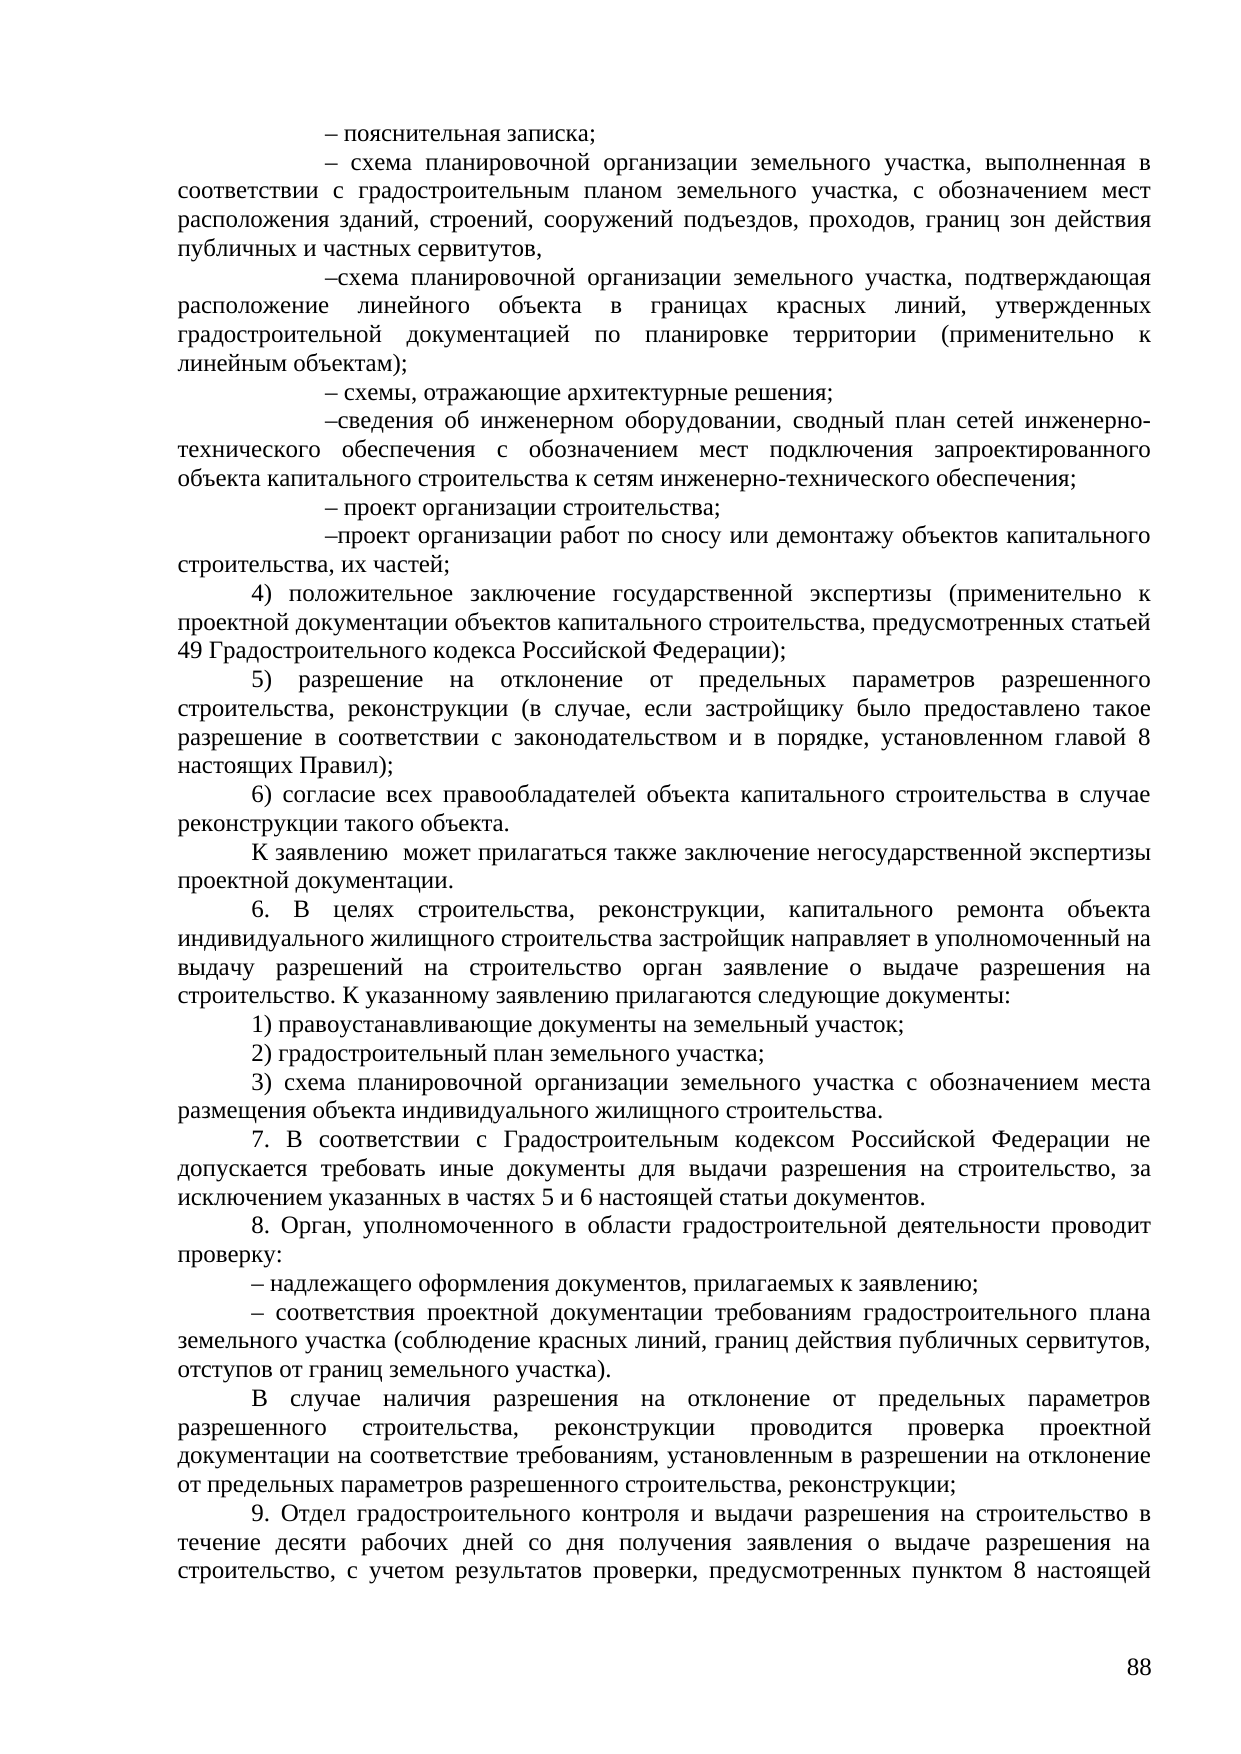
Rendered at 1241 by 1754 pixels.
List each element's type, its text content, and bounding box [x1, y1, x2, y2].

text 5) разрешение на отклонение от предельных параметров разрешенного строительства, реконструкции (в случае, если застройщику было предоставлено такое разрешение в соответствии с законодательством и в порядке, установленном главой 8 настоящих Правил); [177, 664, 1152, 779]
text 7. В соответствии с Градостроительным кодексом Российской Федерации не допускается требовать иные документы для выдачи разрешения на строительство, за исключением указанных в частях 5 и 6 настоящей статьи документов. [177, 1124, 1152, 1211]
text –проект организации работ по сносу или демонтажу объектов капитального строительства, их частей; [177, 521, 1152, 578]
text 3) схема планировочной организации земельного участка с обозначением места размещения объекта индивидуального жилищного строительства. [177, 1067, 1152, 1124]
text –схема планировочной организации земельного участка, подтверждающая расположение линейного объекта в границах красных линий, утвержденных градостроительной документацией по планировке территории (применительно к линейным объектам); [177, 262, 1152, 377]
text – соответствия проектной документации требованиям градостроительного плана земельного участка (соблюдение красных линий, границ действия публичных сервитутов, отступов от границ земельного участка). [177, 1297, 1152, 1383]
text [177, 1498, 1152, 1584]
text В случае наличия разрешения на отклонение от предельных параметров разрешенного строительства, реконструкции проводится проверка проектной документации на соответствие требованиям, установленным в разрешении на отклонение от предельных параметров разрешенного строительства, реконструкции; [177, 1383, 1152, 1498]
text 8. Орган, уполномоченного в области градостроительной деятельности проводит проверку: [177, 1211, 1152, 1268]
text 2) градостроительный план земельного участка; [177, 1038, 1152, 1067]
text – пояснительная записка; [177, 118, 1152, 147]
text – схемы, отражающие архитектурные решения; [177, 377, 1152, 406]
text 4) положительное заключение государственной экспертизы (применительно к проектной документации объектов капитального строительства, предусмотренных статьей 49 Градостроительного кодекса Российской Федерации); [177, 578, 1152, 664]
text 6) согласие всех правообладателей объекта капитального строительства в случае реконструкции такого объекта. [177, 779, 1152, 837]
text 6. В целях строительства, реконструкции, капитального ремонта объекта индивидуального жилищного строительства застройщик направляет в уполномоченный на выдачу разрешений на строительство орган заявление о выдаче разрешения на строительство. К указанному заявлению прилагаются следующие документы: [177, 894, 1152, 1009]
text –сведения об инженерном оборудовании, сводный план сетей инженерно-технического обеспечения с обозначением мест подключения запроектированного объекта капитального строительства к сетям инженерно-технического обеспечения; [177, 406, 1152, 492]
text 1) правоустанавливающие документы на земельный участок; [177, 1009, 1152, 1038]
text – надлежащего оформления документов, прилагаемых к заявлению; [177, 1268, 1152, 1297]
text К заявлению может прилагаться также заключение негосударственной экспертизы проектной документации. [177, 837, 1152, 894]
text – проект организации строительства; [177, 492, 1152, 521]
text – схема планировочной организации земельного участка, выполненная в соответствии с градостроительным планом земельного участка, с обозначением мест расположения зданий, строений, сооружений подъездов, проходов, границ зон действия публичных и частных сервитутов, [177, 147, 1152, 262]
